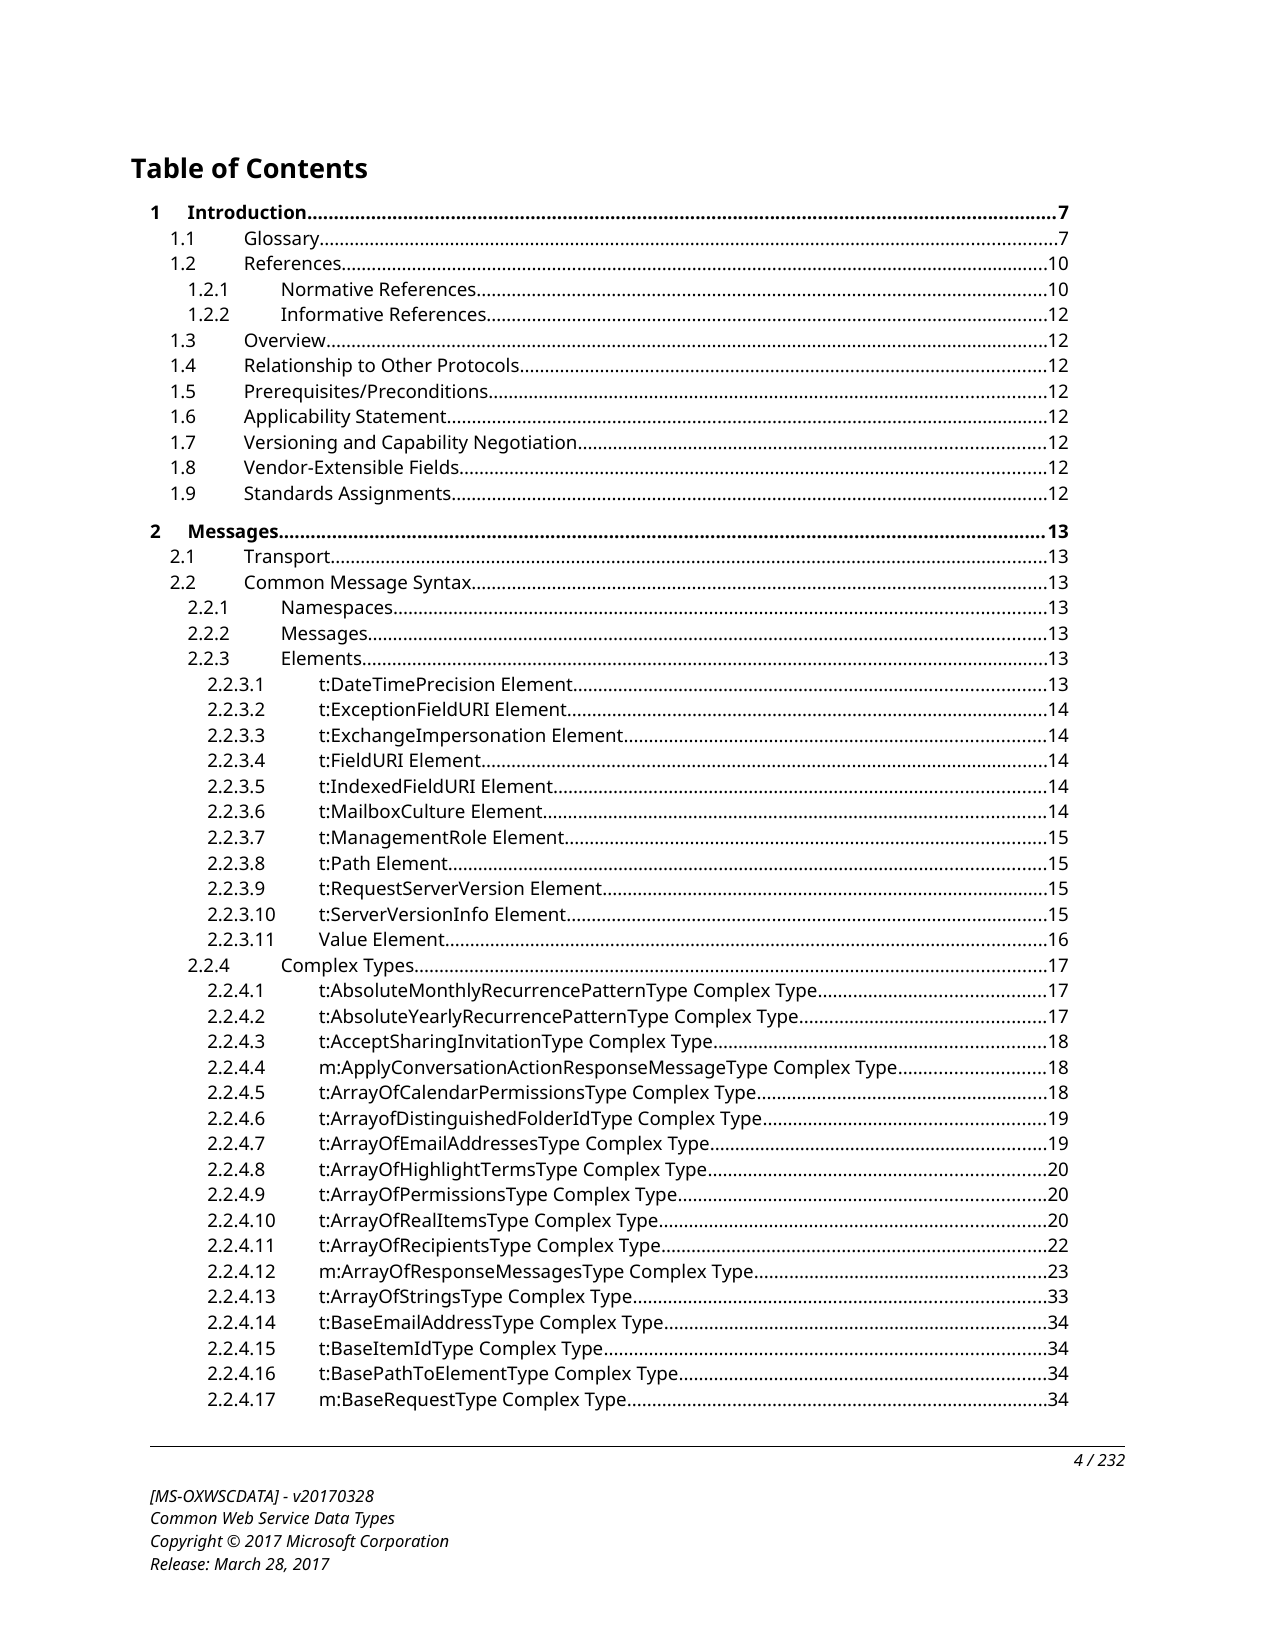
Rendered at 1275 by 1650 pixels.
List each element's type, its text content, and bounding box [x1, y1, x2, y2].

text 2.2.3.9 t:RequestServerVersion Element 15 [207, 875, 1078, 901]
text 2.2.3.5 t:IndexedFieldURI Element 14 [207, 773, 1078, 799]
text 2.1 Transport 13 [169, 544, 1078, 569]
text 2.2.1 Namespaces 13 [187, 595, 1078, 620]
text 1.6 Applicability Statement 12 [169, 403, 1078, 429]
text 2.2.4.12 m:ArrayOfResponseMessagesType Complex Type 23 [207, 1258, 1078, 1284]
text 2.2.3.8 t:Path Element 15 [207, 850, 1078, 875]
text 2.2.4.8 t:ArrayOfHighlightTermsType Complex Type 20 [207, 1156, 1078, 1182]
text 1.4 Relationship to Other Protocols 12 [169, 352, 1078, 378]
text 2 Messages 13 [150, 518, 1078, 544]
text 1.2 References 10 [169, 250, 1078, 276]
text 1.7 Versioning and Capability Negotiation 12 [169, 429, 1078, 454]
text 2.2.4.13 t:ArrayOfStringsType Complex Type 33 [207, 1284, 1078, 1309]
text 1.3 Overview 12 [169, 327, 1078, 352]
text 1.9 Standards Assignments 12 [169, 480, 1078, 506]
text 2.2.4.10 t:ArrayOfRealItemsType Complex Type 20 [207, 1207, 1078, 1233]
text 2.2.4.7 t:ArrayOfEmailAddressesType Complex Type 19 [207, 1131, 1078, 1156]
text 2.2.3.3 t:ExchangeImpersonation Element 14 [207, 722, 1078, 748]
text 1.2.2 Informative References 12 [187, 301, 1078, 327]
text 2.2.4.1 t:AbsoluteMonthlyRecurrencePatternType Complex Type 17 [207, 977, 1078, 1003]
text 2.2.4.2 t:AbsoluteYearlyRecurrencePatternType Complex Type 17 [207, 1003, 1078, 1028]
text 1.2.1 Normative References 10 [187, 276, 1078, 301]
text 2.2.3.1 t:DateTimePrecision Element 13 [207, 671, 1078, 697]
text 2.2.4.11 t:ArrayOfRecipientsType Complex Type 22 [207, 1233, 1078, 1258]
text 1.8 Vendor-Extensible Fields 12 [169, 454, 1078, 480]
text 2.2.3.10 t:ServerVersionInfo Element 15 [207, 901, 1078, 926]
text 2.2.4.4 m:ApplyConversationActionResponseMessageType Complex Type 18 [207, 1054, 1078, 1079]
text 2.2.4.9 t:ArrayOfPermissionsType Complex Type 20 [207, 1182, 1078, 1207]
text 2.2.4.15 t:BaseItemIdType Complex Type 34 [207, 1335, 1078, 1360]
text 1.1 Glossary 7 [169, 225, 1078, 250]
text 2.2.3.6 t:MailboxCulture Element 14 [207, 799, 1078, 824]
subtitle Table of Contents [131, 150, 1125, 187]
text 2.2.3 Elements 13 [187, 646, 1078, 671]
text 2.2 Common Message Syntax 13 [169, 569, 1078, 595]
text 2.2.3.4 t:FieldURI Element 14 [207, 748, 1078, 773]
text 1.5 Prerequisites/Preconditions 12 [169, 378, 1078, 403]
text 1 Introduction 7 [150, 199, 1078, 225]
text 2.2.4.16 t:BasePathToElementType Complex Type 34 [207, 1360, 1078, 1386]
text 2.2.4.5 t:ArrayOfCalendarPermissionsType Complex Type 18 [207, 1079, 1078, 1105]
text 2.2.3.2 t:ExceptionFieldURI Element 14 [207, 697, 1078, 722]
text 2.2.4.3 t:AcceptSharingInvitationType Complex Type 18 [207, 1028, 1078, 1054]
text 2.2.4 Complex Types 17 [187, 952, 1078, 977]
text 2.2.3.11 Value Element 16 [207, 926, 1078, 952]
text 2.2.4.14 t:BaseEmailAddressType Complex Type 34 [207, 1309, 1078, 1335]
text 2.2.2 Messages 13 [187, 620, 1078, 646]
text 2.2.3.7 t:ManagementRole Element 15 [207, 824, 1078, 850]
text 2.2.4.6 t:ArrayofDistinguishedFolderIdType Complex Type 19 [207, 1105, 1078, 1131]
text 2.2.4.17 m:BaseRequestType Complex Type 34 [207, 1386, 1078, 1411]
